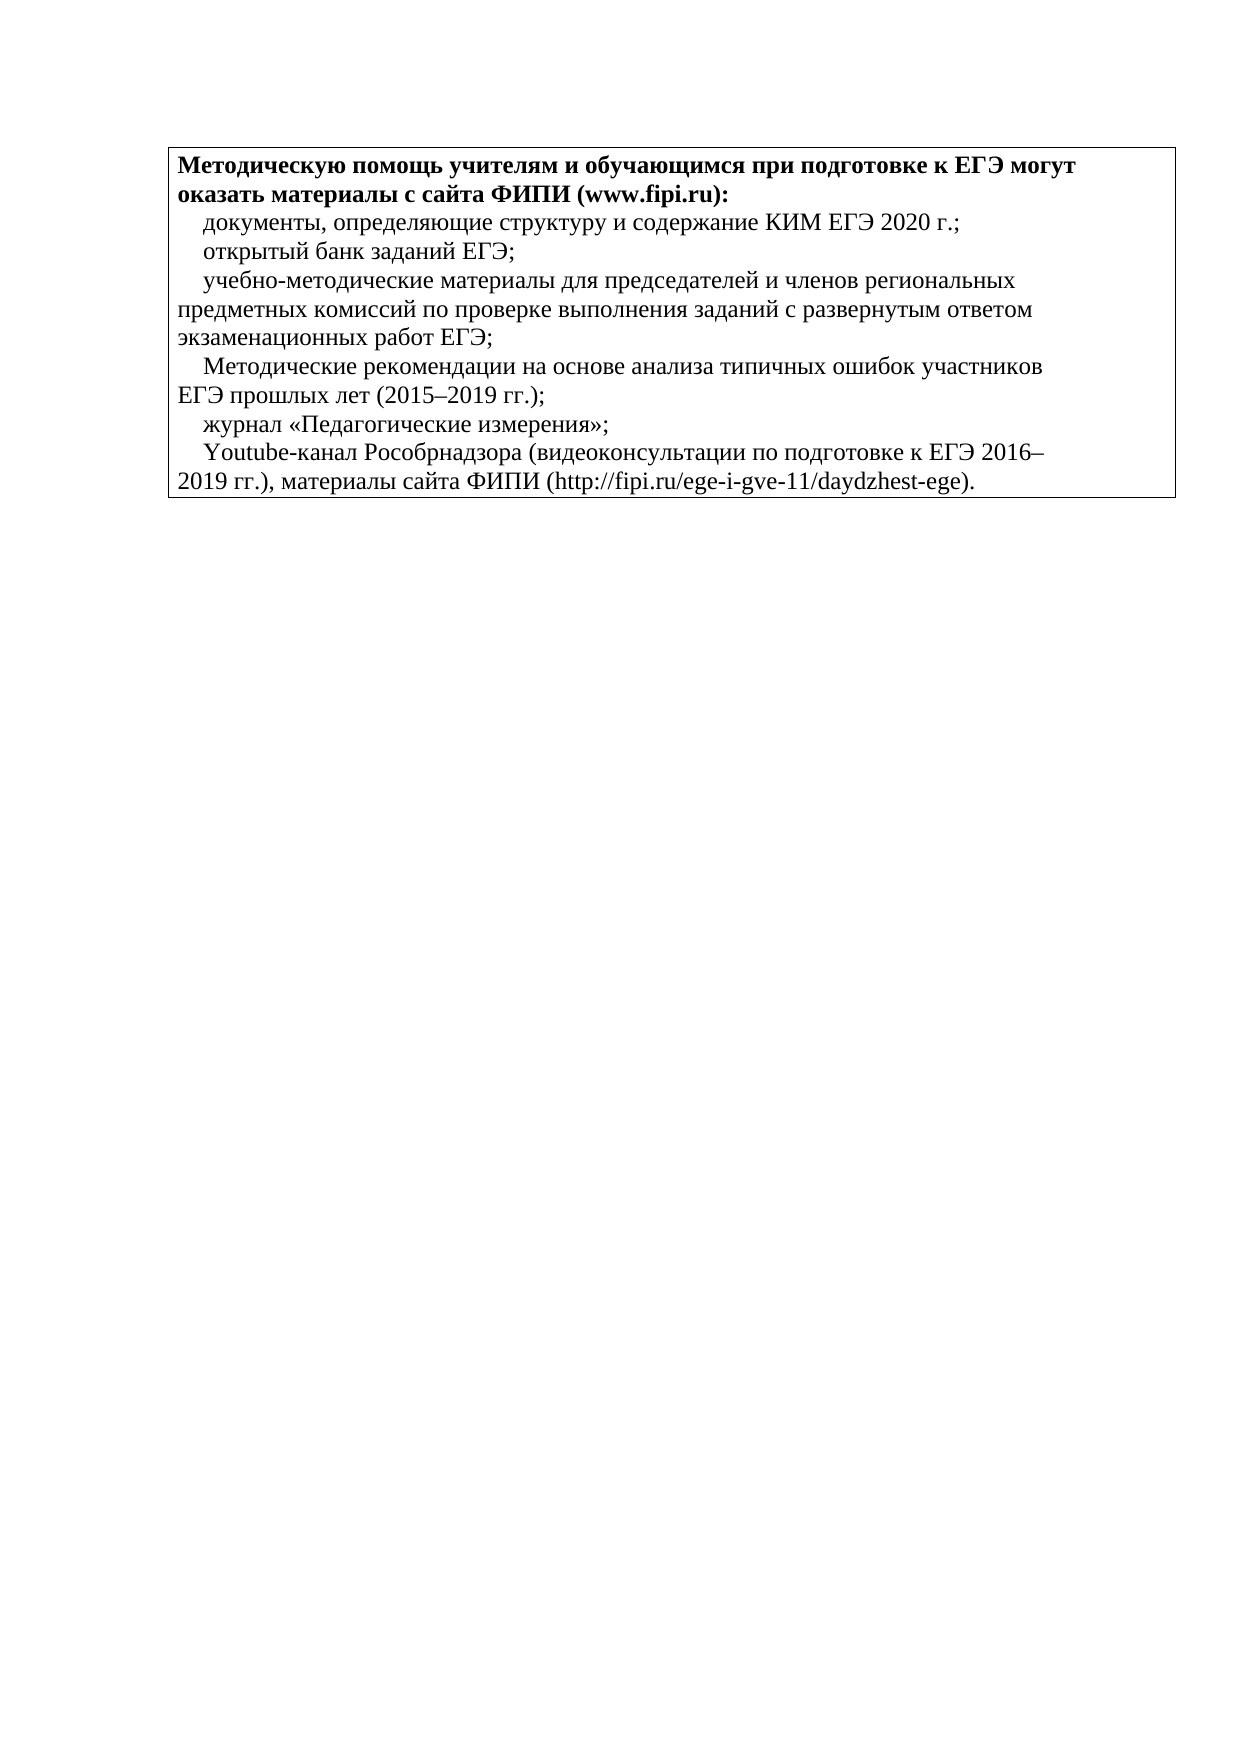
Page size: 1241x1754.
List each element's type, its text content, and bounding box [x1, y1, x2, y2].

text  Youtube-канал Рособрнадзора (видеоконсультации по подготовке к ЕГЭ 2016– [169, 434, 1175, 463]
text  учебно-методические материалы для председателей и членов региональных [169, 262, 1175, 291]
text ЕГЭ прошлых лет (2015–2019 гг.); [169, 377, 1175, 406]
text  документы, определяющие структуру и содержание КИМ ЕГЭ 2020 г.; [169, 204, 1175, 233]
text  Методические рекомендации на основе анализа типичных ошибок участников [169, 348, 1175, 377]
text 2019 гг.), материалы сайта ФИПИ (http://fipi.ru/ege-i-gve-11/daydzhest-ege). [169, 463, 1175, 497]
text экзаменационных работ ЕГЭ; [169, 319, 1175, 348]
text оказать материалы с сайта ФИПИ (www.fipi.ru): [169, 176, 1175, 204]
text  журнал «Педагогические измерения»; [169, 406, 1175, 434]
text предметных комиссий по проверке выполнения заданий с развернутым ответом [169, 291, 1175, 319]
text  открытый банк заданий ЕГЭ; [169, 233, 1175, 262]
text Методическую помощь учителям и обучающимся при подготовке к ЕГЭ могут [169, 148, 1175, 176]
